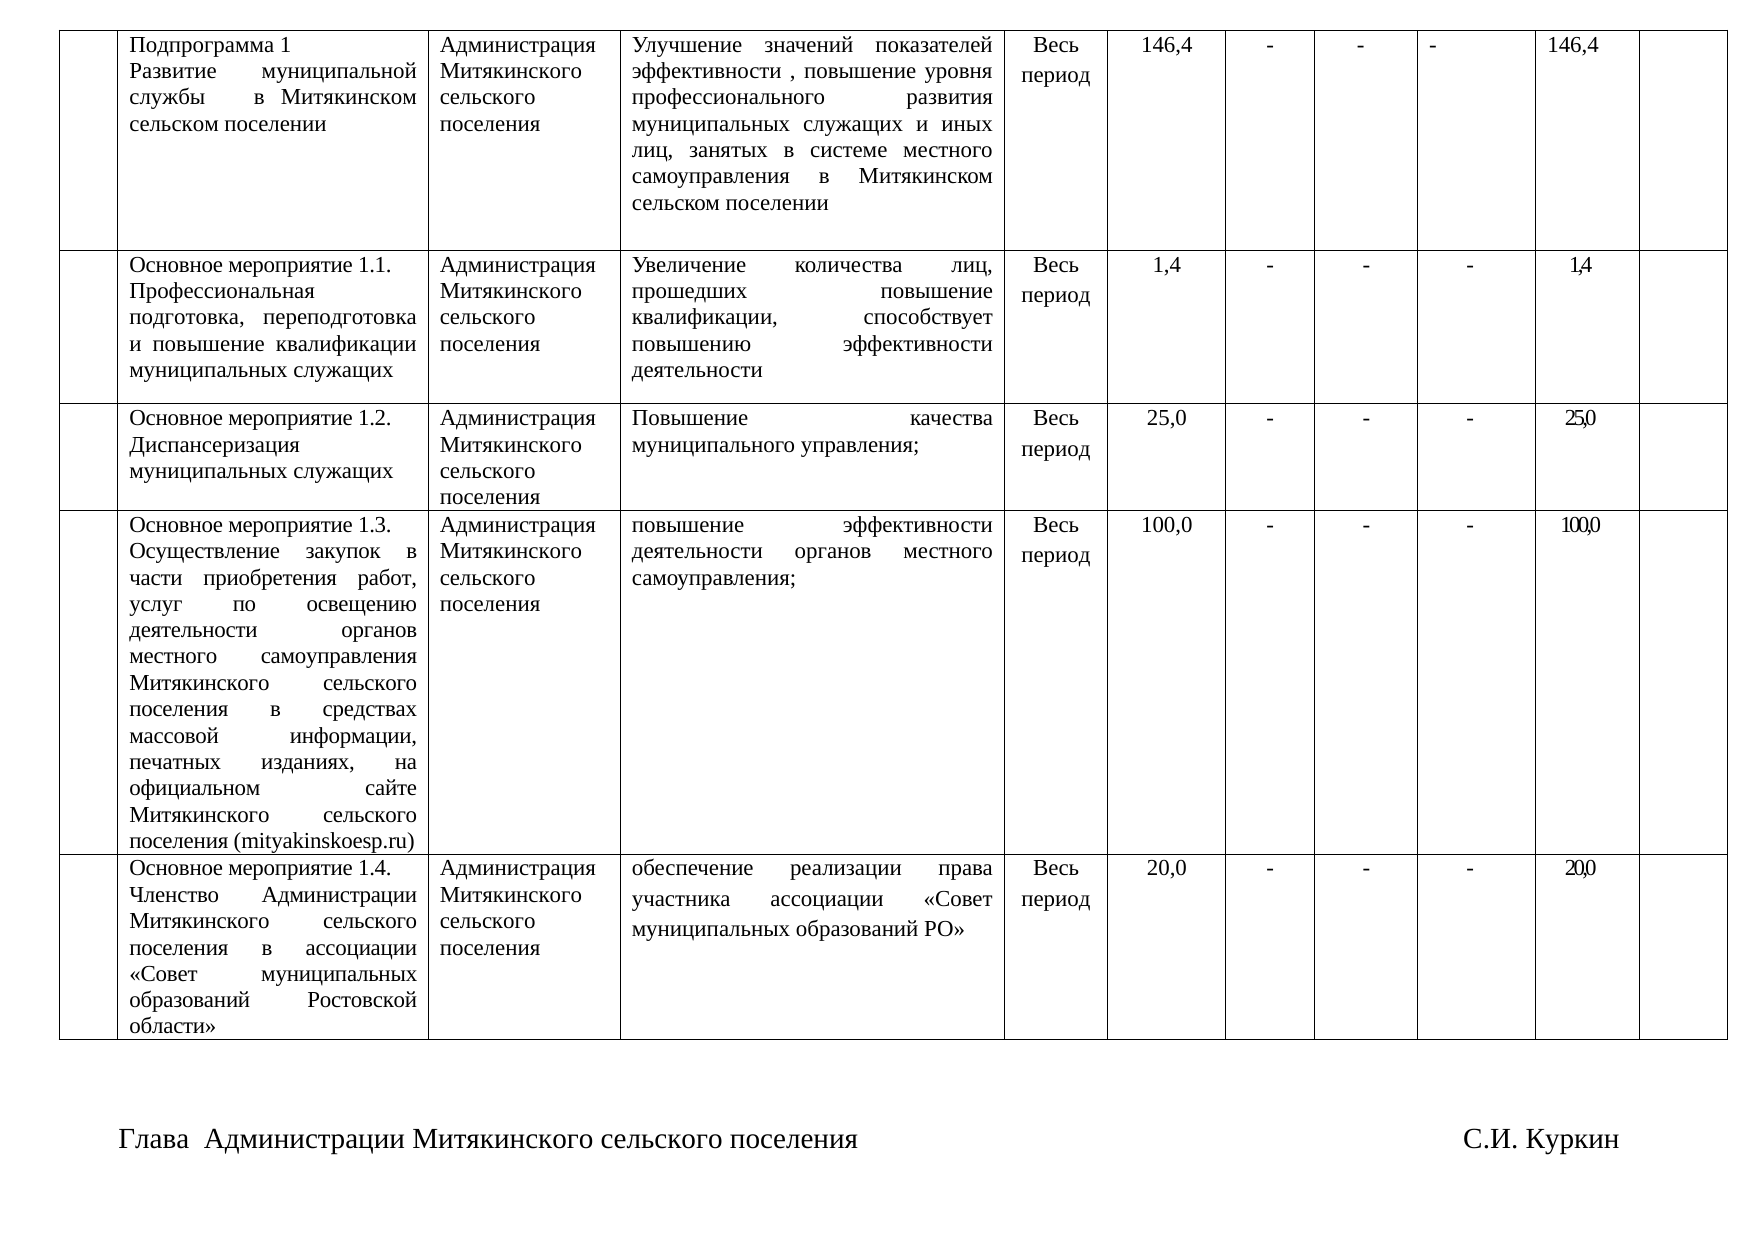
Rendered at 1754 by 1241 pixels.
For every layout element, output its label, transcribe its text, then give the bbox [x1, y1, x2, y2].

table_cell [1640, 511, 1727, 853]
table_cell [60, 404, 117, 510]
table_cell - [1315, 31, 1417, 250]
table_cell [60, 31, 117, 250]
table_cell 1,4 [1536, 251, 1639, 403]
table_cell [60, 855, 117, 1039]
table_cell 25,0 [1108, 404, 1225, 510]
table_cell [60, 251, 117, 403]
table_cell - [1226, 251, 1314, 403]
table_cell - [1226, 31, 1314, 250]
table_cell - [1315, 251, 1417, 403]
table_cell - [1418, 31, 1535, 250]
table_cell Улучшение значений показателей эффективности , повышение уровня профессионального развития муниципальных служащих и иных лиц, занятых в системе местного самоуправления в Митякинском сельском поселении [621, 31, 1004, 250]
table_cell [60, 511, 117, 853]
table_cell [1640, 855, 1727, 1039]
table_cell Основное мероприятие 1.1. Профессиональная подготовка, переподготовка и повышение квалификации муниципальных служащих [118, 251, 428, 403]
table_cell - [1315, 404, 1417, 510]
table_cell Администрация Митякинского сельского поселения [429, 855, 620, 1039]
table_cell 146,4 [1108, 31, 1225, 250]
table_cell [1640, 31, 1727, 250]
table_cell [1640, 404, 1727, 510]
table_cell - [1418, 855, 1535, 1039]
table_cell Весь период [1005, 251, 1107, 403]
table_cell - [1315, 511, 1417, 853]
table_cell 1,4 [1108, 251, 1225, 403]
table_cell - [1226, 511, 1314, 853]
text Глава Администрации Митякинского сельского поселения С.И. Куркин [118, 1122, 1636, 1155]
table_cell Подпрограмма 1 Развитие муниципальной службы в Митякинском сельском поселении [118, 31, 428, 250]
table_cell - [1226, 404, 1314, 510]
table_cell Весь период [1005, 404, 1107, 510]
table_cell 100,0 [1536, 511, 1639, 853]
table_cell Весь период [1005, 31, 1107, 250]
table_cell Администрация Митякинского сельского поселения [429, 511, 620, 853]
table_cell Администрация Митякинского сельского поселения [429, 404, 620, 510]
table_cell - [1418, 404, 1535, 510]
table_cell повышение эффективности деятельности органов местного самоуправления; [621, 511, 1004, 853]
table_cell 25,0 [1536, 404, 1639, 510]
table_cell обеспечение реализации права участника ассоциации «Совет муниципальных образований РО» [621, 855, 1004, 1039]
table_cell - [1226, 855, 1314, 1039]
table_cell 20,0 [1108, 855, 1225, 1039]
table_cell Увеличение количества лиц, прошедших повышение квалификации, способствует повышению эффективности деятельности [621, 251, 1004, 403]
table_cell Администрация Митякинского сельского поселения [429, 251, 620, 403]
table_cell - [1418, 251, 1535, 403]
table_cell - [1418, 511, 1535, 853]
table_cell Основное мероприятие 1.4. Членство Администрации Митякинского сельского поселения в ассоциации «Совет муниципальных образований Ростовской области» [118, 855, 428, 1039]
table_cell Основное мероприятие 1.3. Осуществление закупок в части приобретения работ, услуг по освещению деятельности органов местного самоуправления Митякинского сельского поселения в средствах массовой информации, печатных изданиях, на официальном сайте Митякинского сельского поселения (mityakinskoesp.ru) [118, 511, 428, 853]
table_cell Повышение качества муниципального управления; [621, 404, 1004, 510]
table_cell [1640, 251, 1727, 403]
table_cell 100,0 [1108, 511, 1225, 853]
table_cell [429, 31, 620, 250]
table_cell - [1315, 855, 1417, 1039]
table_cell 20,0 [1536, 855, 1639, 1039]
table_cell Весь период [1005, 855, 1107, 1039]
table_cell 146,4 [1536, 31, 1639, 250]
table_cell Весь период [1005, 511, 1107, 853]
table_cell Основное мероприятие 1.2. Диспансеризация муниципальных служащих [118, 404, 428, 510]
